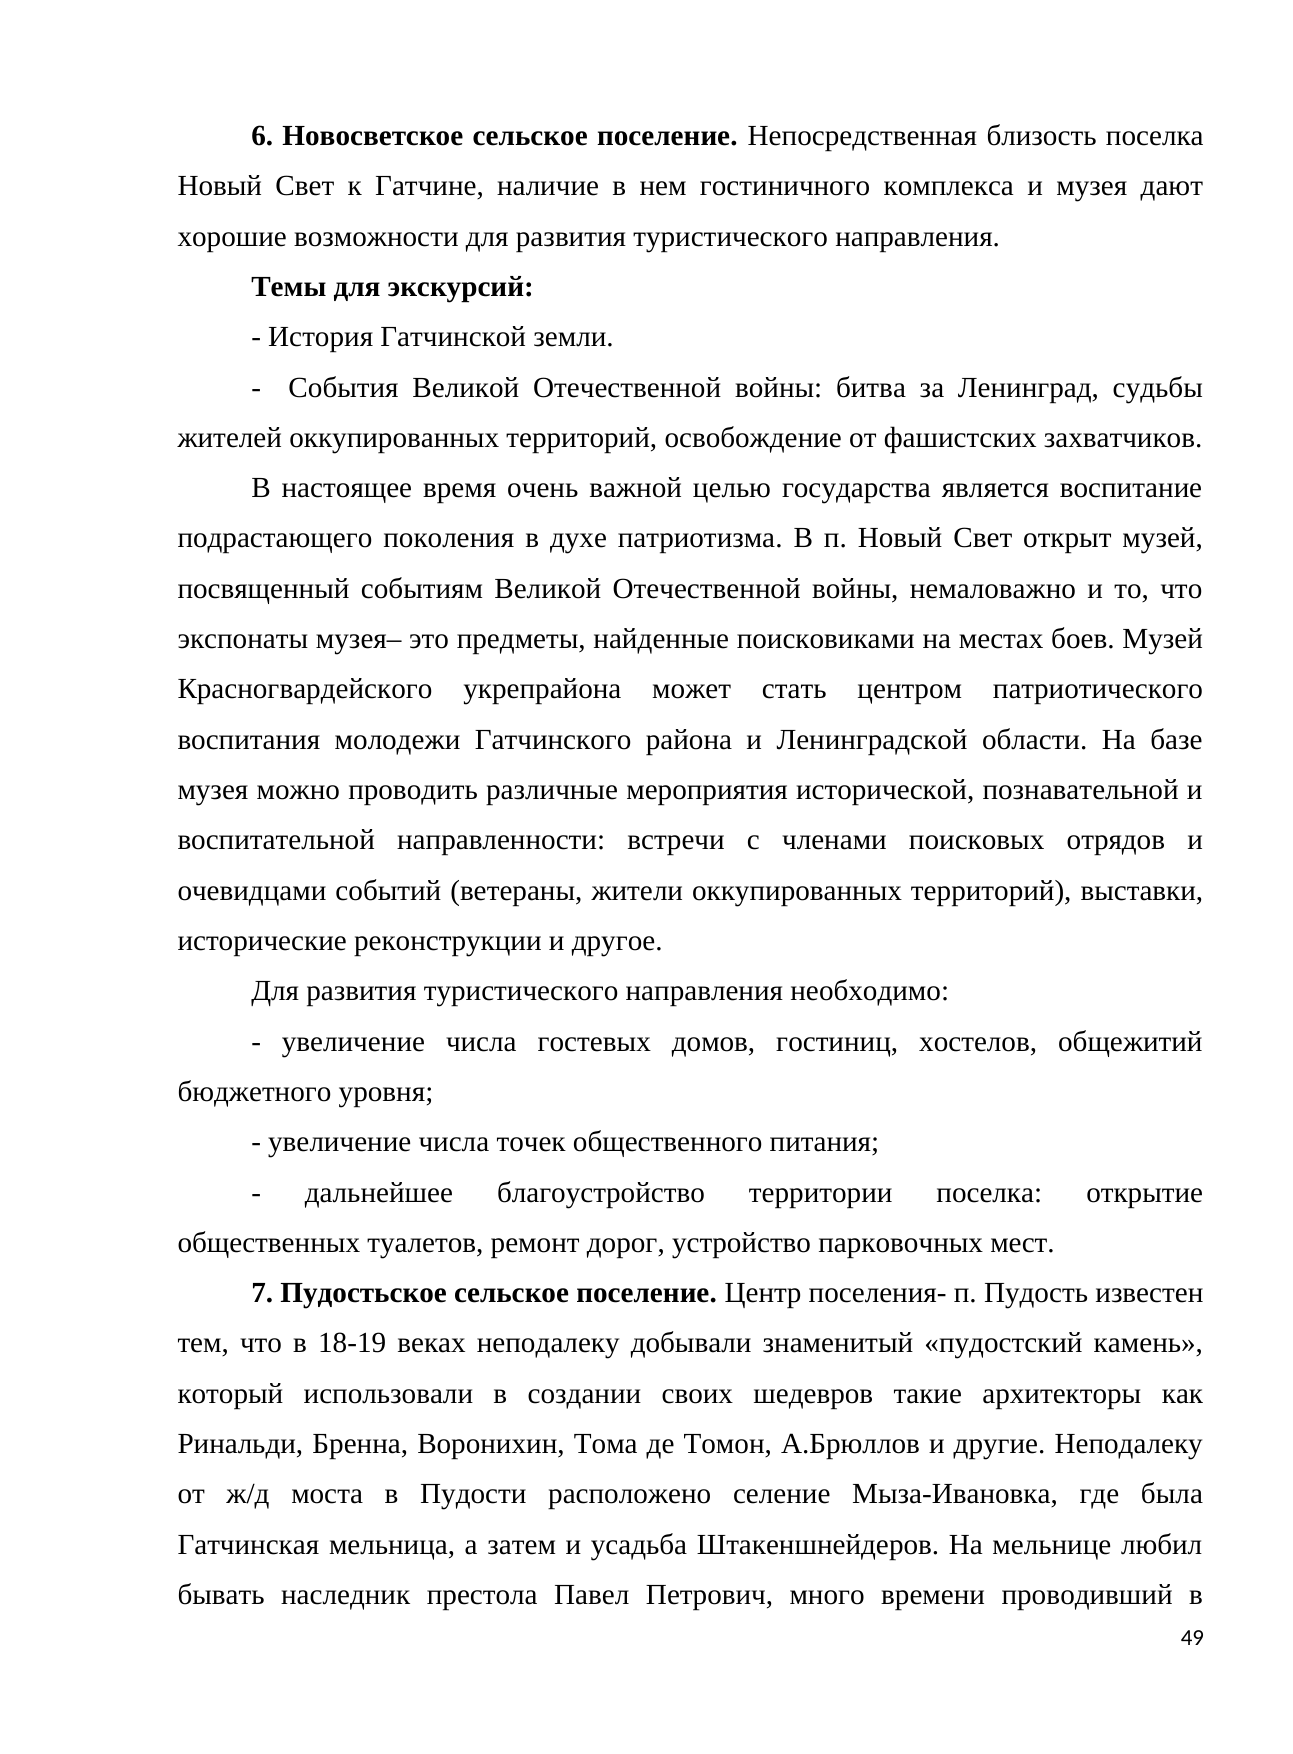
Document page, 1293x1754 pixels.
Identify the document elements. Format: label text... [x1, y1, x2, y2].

text - дальнейшее благоустройство территории поселка: открытие общественных туалетов, ремонт дорог, устройство парковочных мест. [177, 1175, 1204, 1258]
text Темы для экскурсий: [177, 269, 1204, 303]
text - История Гатчинской земли. [177, 319, 1204, 353]
text - События Великой Отечественной войны: битва за Ленинград, судьбы жителей оккупированных территорий, освобождение от фашистских захватчиков. [177, 370, 1204, 453]
text - увеличение числа точек общественного питания; [177, 1124, 1204, 1158]
text 6. Новосветское сельское поселение. Непосредственная близость поселка Новый Свет к Гатчине, наличие в нем гостиничного комплекса и музея дают хорошие возможности для развития туристического направления. [177, 118, 1204, 252]
text В настоящее время очень важной целью государства является воспитание подрастающего поколения в духе патриотизма. В п. Новый Свет открыт музей, посвященный событиям Великой Отечественной войны, немаловажно и то, что экспонаты музея– это предметы, найденные поисковиками на местах боев. Музей Красногвардейского укрепрайона может стать центром патриотического воспитания молодежи Гатчинского района и Ленинградской области. На базе музея можно проводить различные мероприятия исторической, познавательной и воспитательной направленности: встречи с членами поисковых отрядов и очевидцами событий (ветераны, жители оккупированных территорий), выставки, исторические реконструкции и другое. [177, 470, 1204, 957]
text - увеличение числа гостевых домов, гостиниц, хостелов, общежитий бюджетного уровня; [177, 1024, 1204, 1108]
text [177, 1275, 1204, 1611]
text Для развития туристического направления необходимо: [177, 973, 1204, 1007]
